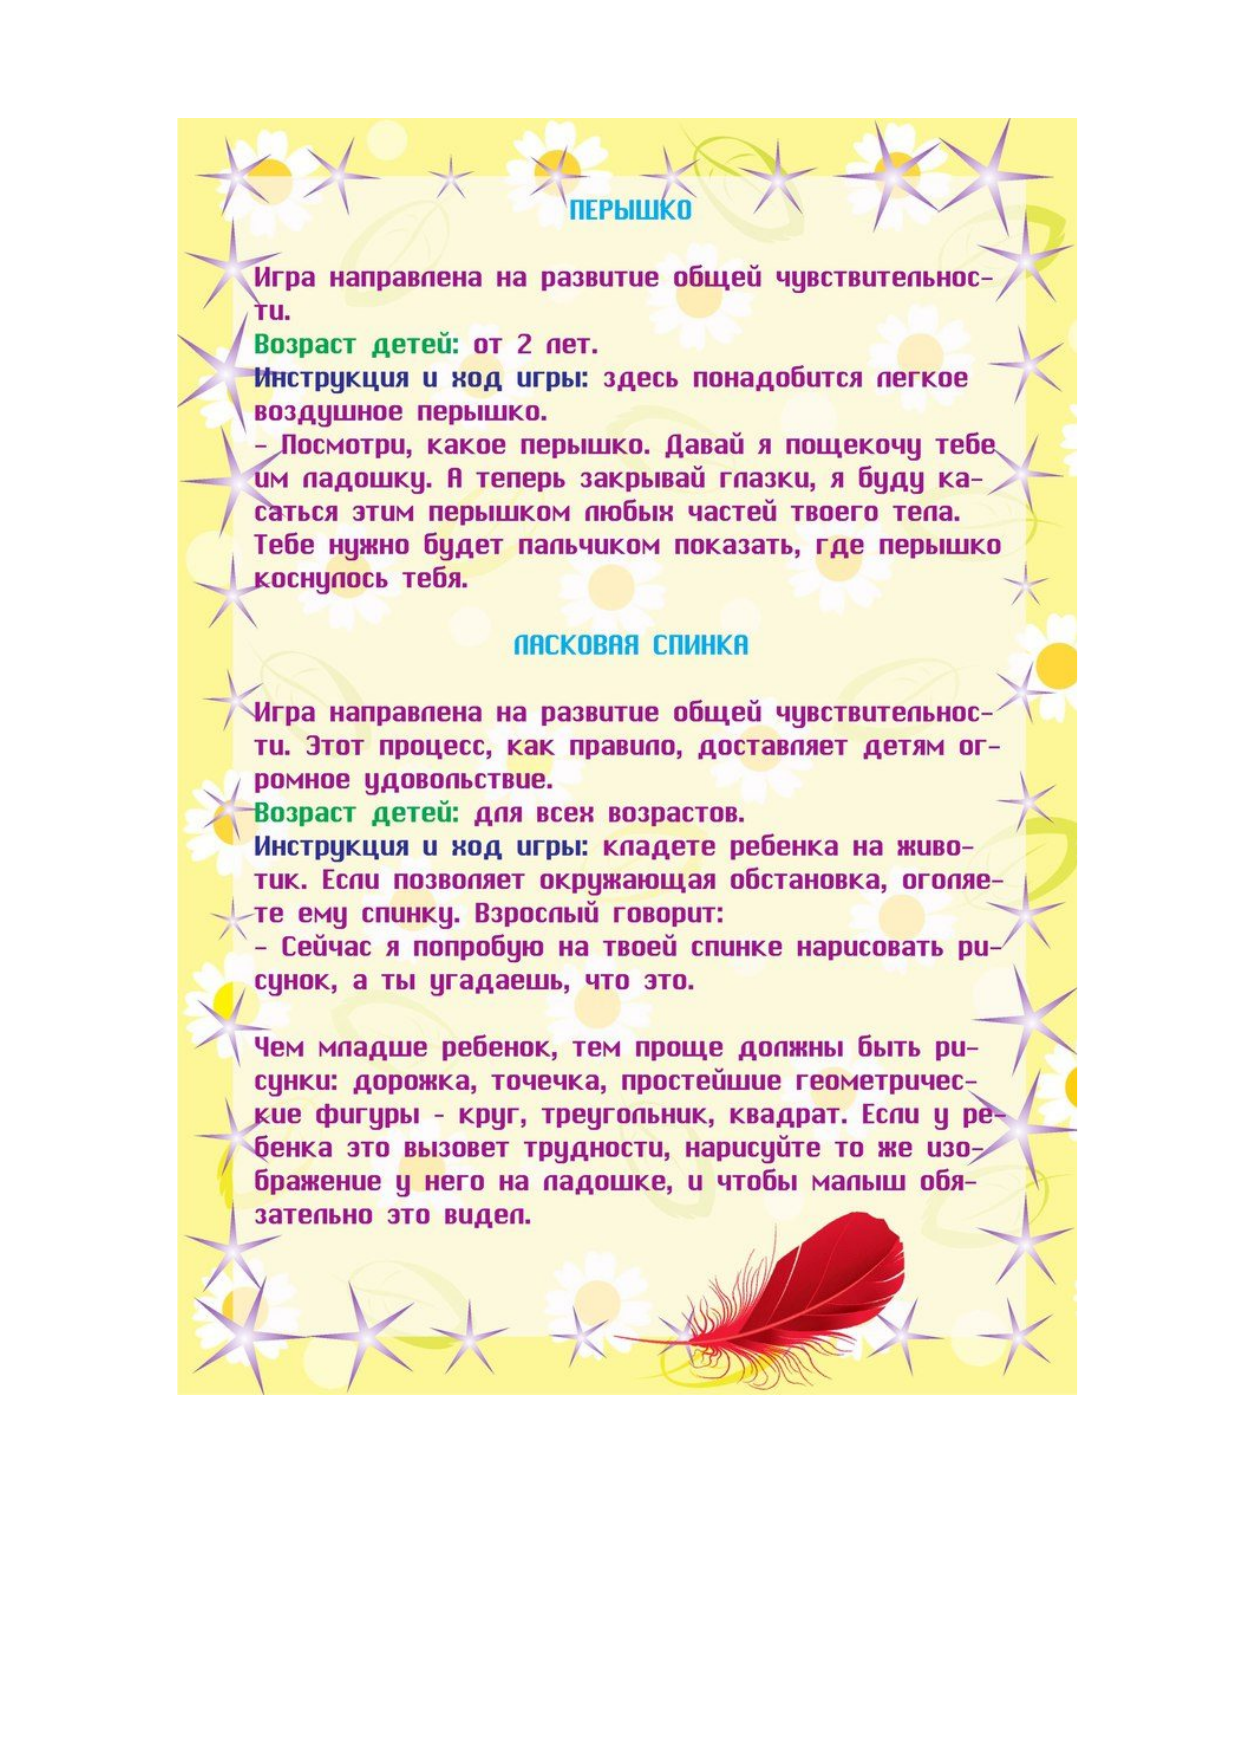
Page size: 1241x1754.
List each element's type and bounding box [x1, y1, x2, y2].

picture [177, 118, 1078, 1395]
